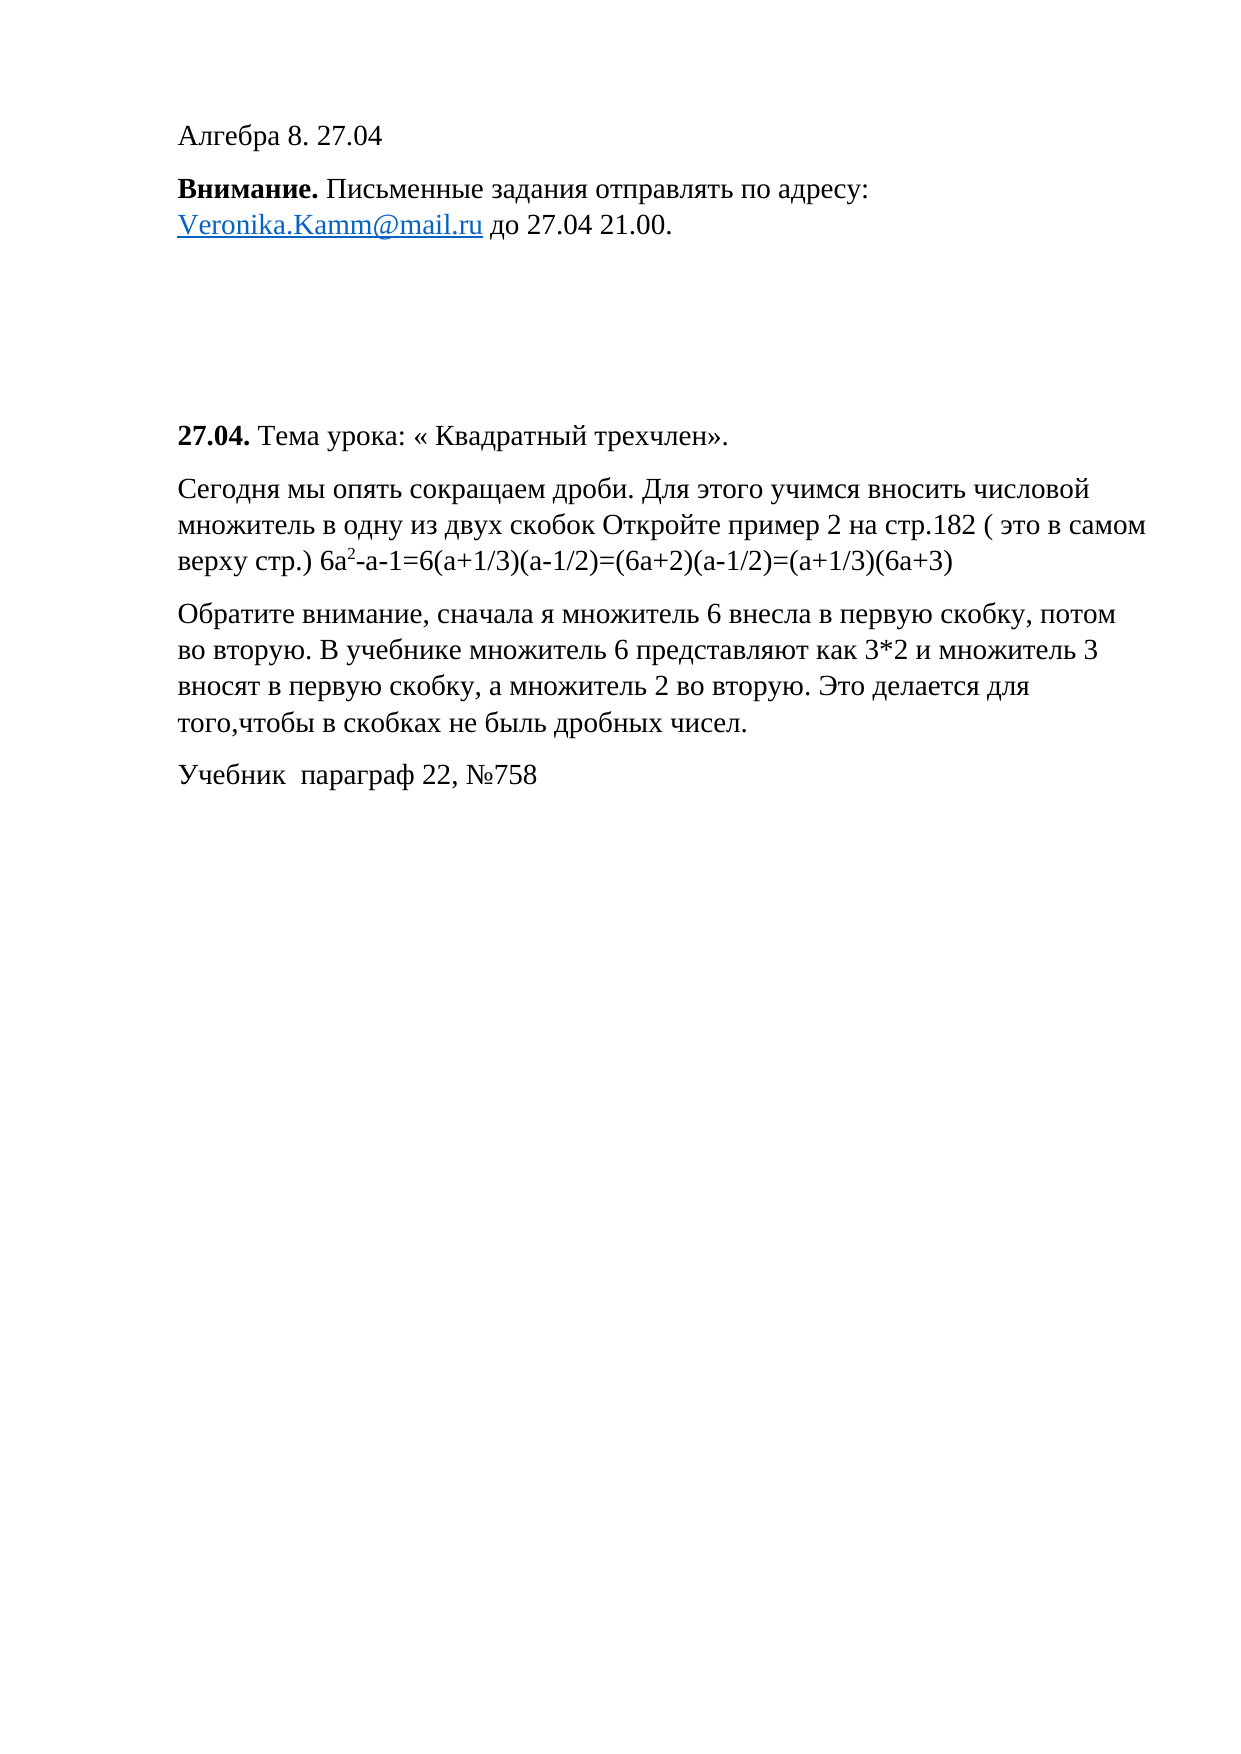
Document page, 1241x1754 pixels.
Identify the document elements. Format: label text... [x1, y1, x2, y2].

text Алгебра 8. 27.04 [177, 118, 1152, 152]
text Учебник параграф 22, №758 [177, 757, 1152, 791]
text Обратите внимание, сначала я множитель 6 внесла в первую скобку, потом во вторую. В учебнике множитель 6 представляют как 3*2 и множитель 3 вносят в первую скобку, а множитель 2 во вторую. Это делается для того,чтобы в скобках не быль дробных чисел. [177, 596, 1152, 738]
text Внимание. Письменные задания отправлять по адресу: Veronika.Kamm@mail.ru до 27.04 21.00. [177, 171, 1152, 241]
text 27.04. Тема урока: « Квадратный трехчлен». [177, 418, 1152, 452]
text Сегодня мы опять сокращаем дроби. Для этого учимся вносить числовой множитель в одну из двух скобок Откройте пример 2 на стр.182 ( это в самом верху стр.) 6а2-а-1=6(а+1/3)(а-1/2)=(6а+2)(а-1/2)=(а+1/3)(6а+3) [177, 471, 1152, 577]
